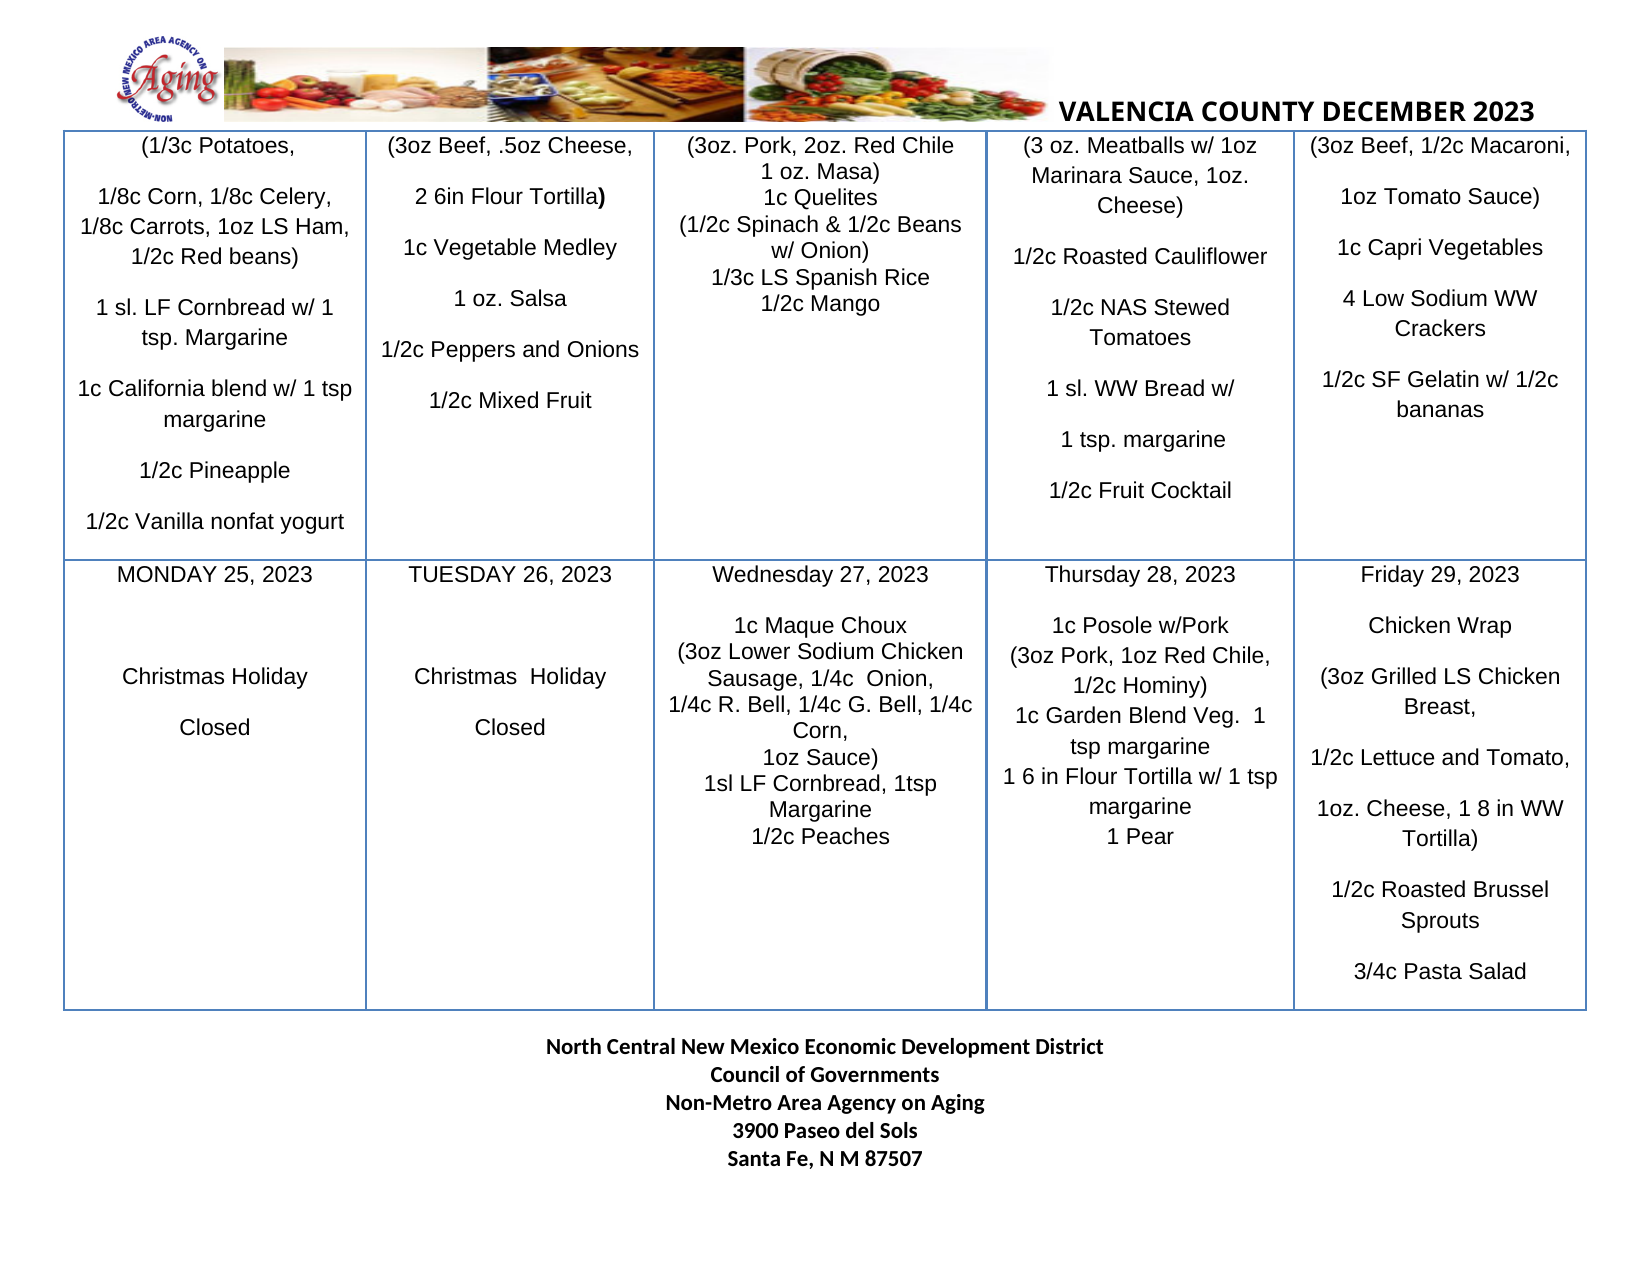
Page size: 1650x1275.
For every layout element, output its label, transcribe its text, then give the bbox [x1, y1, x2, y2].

picture [114, 36, 1059, 122]
table_cell TUESDAY 26, 2023 Christmas Holiday Closed [367, 561, 653, 1009]
table_cell MONDAY 25, 2023 Christmas Holiday Closed [65, 561, 365, 1009]
